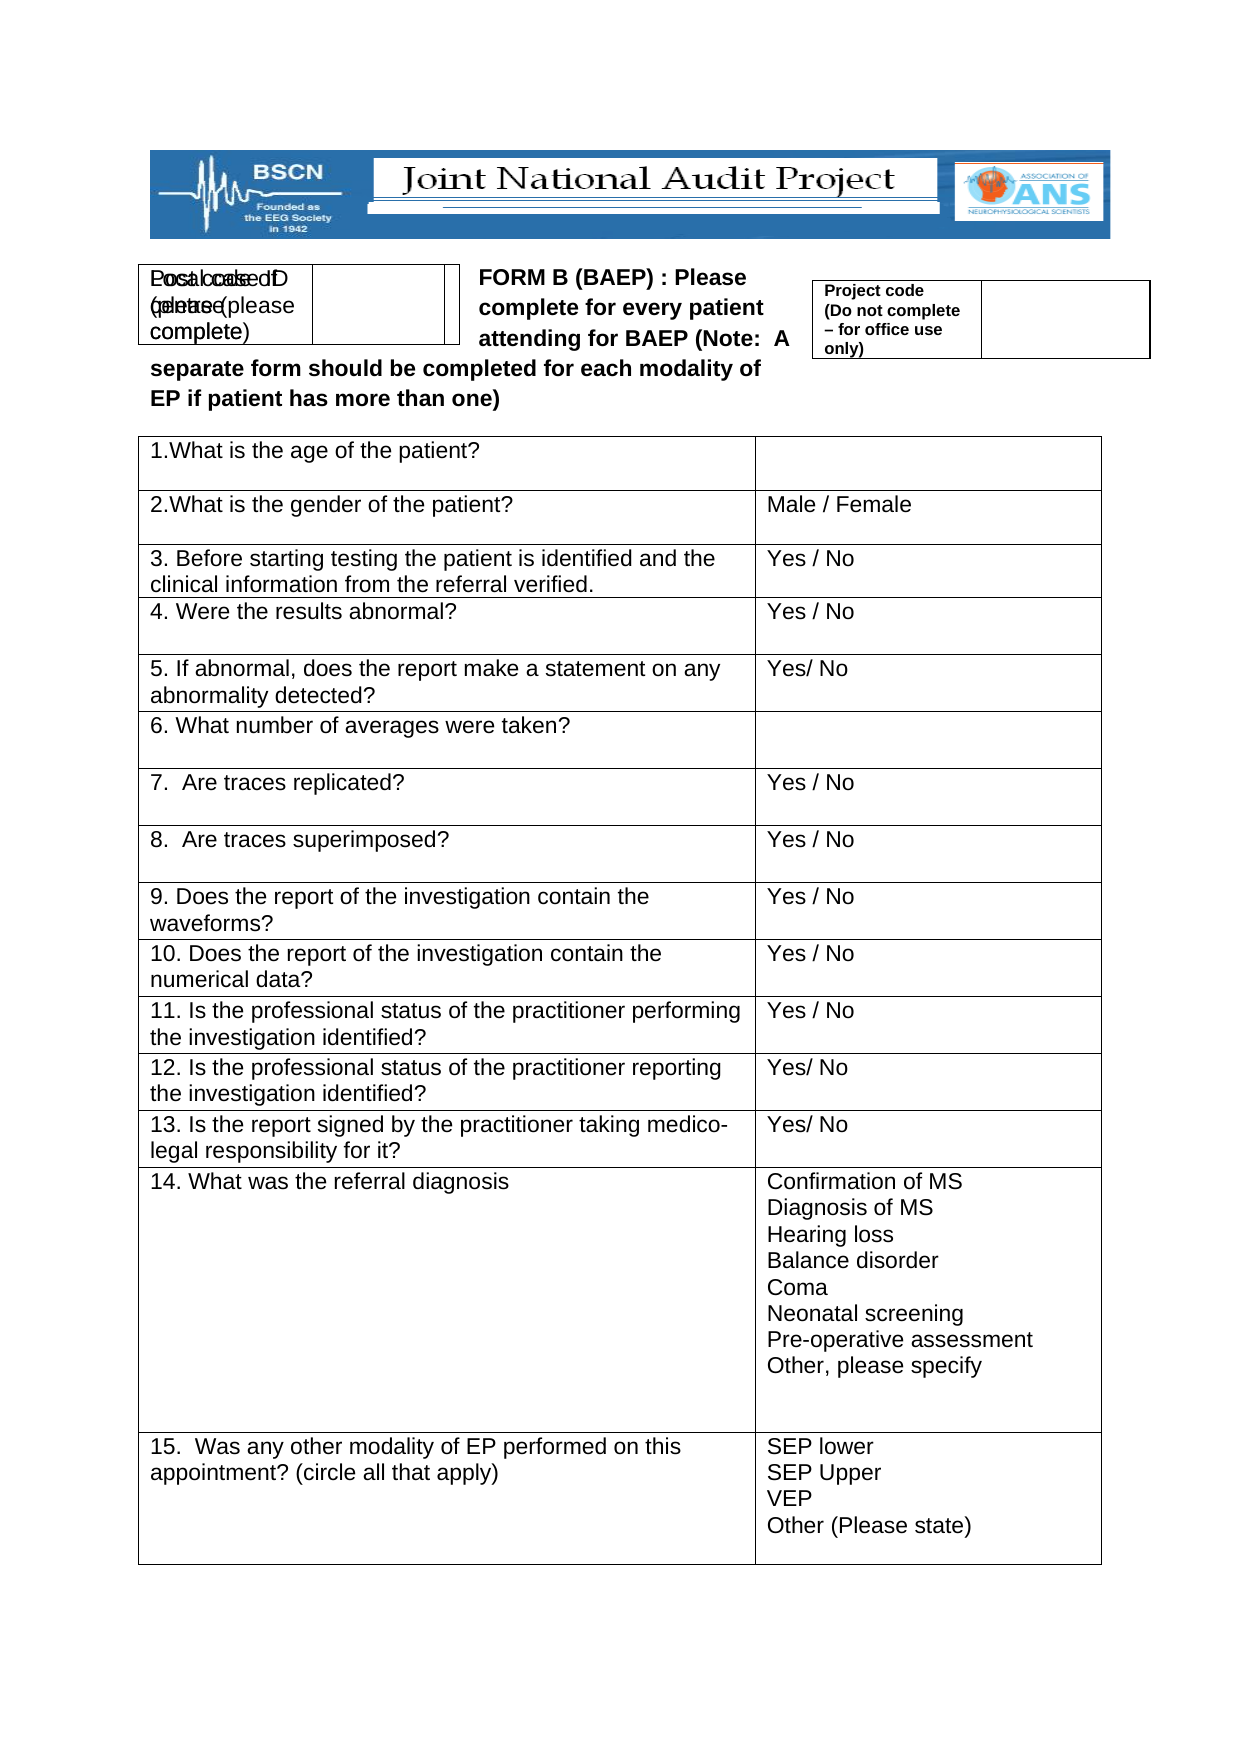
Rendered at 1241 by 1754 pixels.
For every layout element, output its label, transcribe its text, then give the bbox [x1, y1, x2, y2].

table_cell 5. If abnormal, does the report make a statement on any abnormality detected? [139, 655, 755, 711]
table_cell Confirmation of MS Diagnosis of MS Hearing loss Balance disorder Coma Neonatal screening Pre-operative assessment Other, please specify [756, 1168, 1101, 1432]
table_header [313, 265, 459, 344]
table_cell Yes / No [756, 545, 1101, 597]
table_cell Yes/ No [756, 655, 1101, 711]
table_header 1.What is the age of the patient? [139, 437, 755, 490]
table_cell 8. Are traces superimposed? [139, 826, 755, 882]
table_cell 7. Are traces replicated? [139, 769, 755, 825]
table_cell Yes / No [756, 826, 1101, 882]
table_cell 2.What is the gender of the patient? [139, 491, 755, 543]
table_cell 10. Does the report of the investigation contain the numerical data? [139, 940, 755, 996]
table_cell Yes / No [756, 883, 1101, 939]
table_cell 9. Does the report of the investigation contain the waveforms? [139, 883, 755, 939]
table_cell [756, 712, 1101, 768]
table_cell Yes / No [756, 940, 1101, 996]
table_header Local case ID (please complete) [139, 265, 312, 344]
text FORM B (BAEP) : Please complete for every patient attending for BAEP (Note: A separate form should be completed for each modality of EP if patient has more than one) [150, 264, 1090, 411]
table_cell Yes/ No [756, 1111, 1101, 1167]
table_cell Yes / No [756, 769, 1101, 825]
table_cell Yes/ No [756, 1054, 1101, 1110]
table_cell 4. Were the results abnormal? [139, 598, 755, 654]
table_cell Male / Female [756, 491, 1101, 543]
table_header Project code (Do not complete – for office use only) [813, 281, 981, 358]
picture [150, 150, 1111, 239]
table_cell 3. Before starting testing the patient is identified and the clinical information from the referral verified. [139, 545, 755, 597]
table_cell 13. Is the report signed by the practitioner taking medico-legal responsibility for it? [139, 1111, 755, 1167]
table_cell Yes / No [756, 997, 1101, 1053]
table_cell 11. Is the professional status of the practitioner performing the investigation identified? [139, 997, 755, 1053]
table_cell 6. What number of averages were taken? [139, 712, 755, 768]
table_cell 14. What was the referral diagnosis [139, 1168, 755, 1432]
table_cell SEP lower SEP Upper VEP Other (Please state) [756, 1433, 1101, 1564]
table_cell Yes / No [756, 598, 1101, 654]
table_header [756, 437, 1101, 490]
table_cell 15. Was any other modality of EP performed on this appointment? (circle all that apply) [139, 1433, 755, 1564]
table_header [982, 281, 1149, 358]
table_cell 12. Is the professional status of the practitioner reporting the investigation identified? [139, 1054, 755, 1110]
